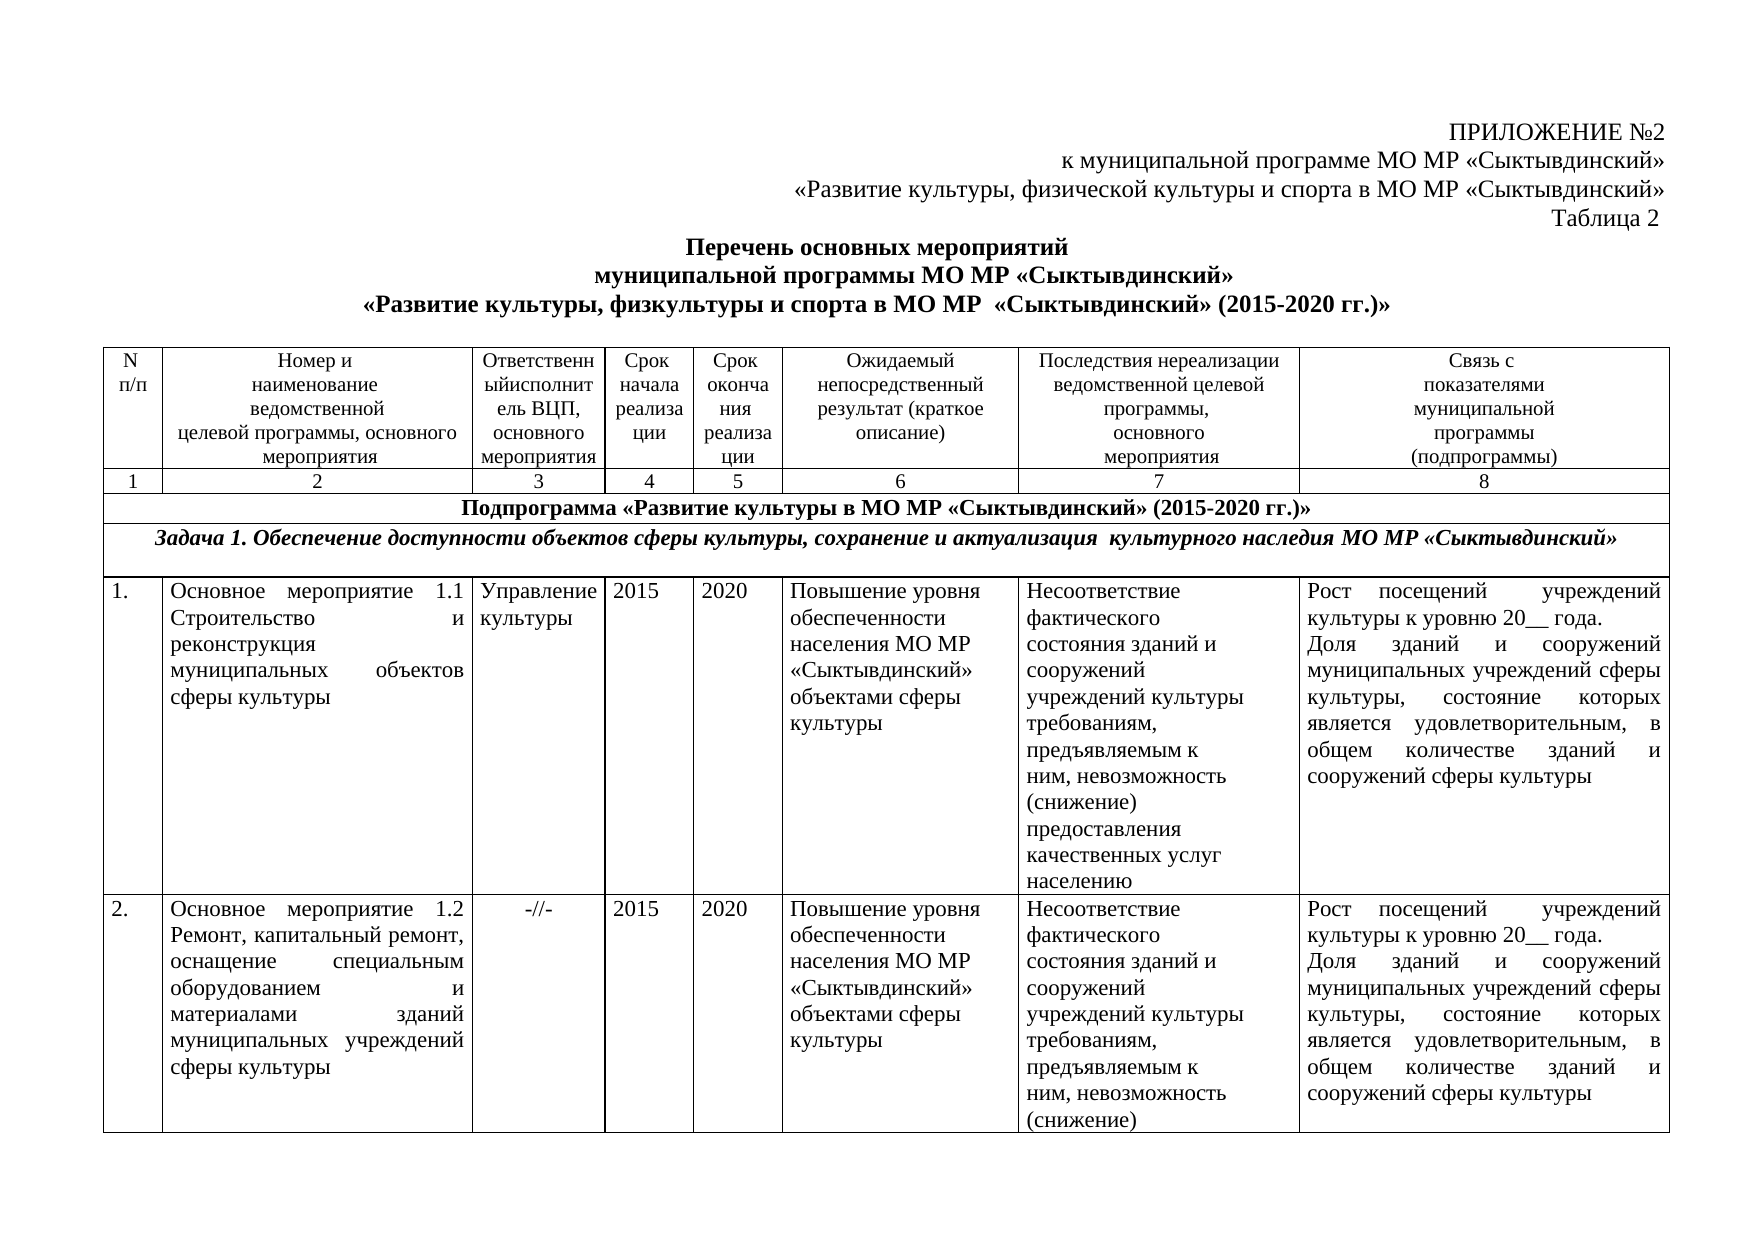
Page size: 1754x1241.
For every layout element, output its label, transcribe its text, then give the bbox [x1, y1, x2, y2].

table_cell 4 [606, 469, 693, 493]
table_header Срок окончания реализации [694, 348, 782, 468]
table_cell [783, 895, 1018, 1132]
table_cell 6 [783, 469, 1018, 493]
table_cell 8 [1300, 469, 1669, 493]
text муниципальной программы МО МР «Сыктывдинский» [89, 260, 1665, 289]
table_header Срок начала реализации [606, 348, 693, 468]
text ПРИЛОЖЕНИЕ №2 [89, 89, 1665, 145]
table_cell 1 [104, 469, 162, 493]
table_cell -//- [473, 895, 604, 1132]
table_cell Подпрограмма «Развитие культуры в МО МР «Сыктывдинский» (2015-2020 гг.)» [104, 494, 1669, 523]
table_cell 1. [104, 578, 162, 894]
table_header Ответственныйисполнитель ВЦП, основного мероприятия [473, 348, 604, 468]
text Перечень основных мероприятий [89, 232, 1665, 260]
table_header N п/п [104, 348, 162, 468]
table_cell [1300, 895, 1669, 1132]
table_cell 2. [104, 895, 162, 1132]
text Таблица 2 [89, 203, 1665, 232]
table_cell 2 [163, 469, 472, 493]
table_cell 5 [694, 469, 782, 493]
table_header Ожидаемый непосредственный результат (краткое описание) [783, 348, 1018, 468]
table_header Последствия нереализации ведомственной целевой программы, основного мероприятия [1019, 348, 1299, 468]
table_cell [163, 895, 472, 1132]
text к муниципальной программе МО МР «Сыктывдинский» [89, 145, 1665, 174]
table_header Номер и наименование ведомственной целевой программы, основного мероприятия [163, 348, 472, 468]
table_cell 3 [473, 469, 604, 493]
table_cell 2020 [694, 578, 782, 894]
text «Развитие культуры, физкультуры и спорта в МО МР «Сыктывдинский» (2015-2020 гг.)» [89, 289, 1665, 318]
table_cell Повышение уровня обеспеченности населения МО МР «Сыктывдинский» объектами сферы культуры [783, 578, 1018, 894]
table_cell 2015 [606, 578, 693, 894]
table_cell 7 [1019, 469, 1299, 493]
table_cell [1019, 895, 1299, 1132]
table_cell Задача 1. Обеспечение доступности объектов сферы культуры, сохранение и актуализация культурного наследия МО МР «Сыктывдинский» [104, 524, 1669, 576]
table_cell 2015 [606, 895, 693, 1132]
table_cell Управление культуры [473, 578, 604, 894]
table_header Связь с показателями муниципальной программы (подпрограммы) [1300, 348, 1669, 468]
table_cell 2020 [694, 895, 782, 1132]
table_cell Основное мероприятие 1.1 Строительство и реконструкция муниципальных объектов сферы культуры [163, 578, 472, 894]
text «Развитие культуры, физической культуры и спорта в МО МР «Сыктывдинский» [89, 174, 1665, 203]
